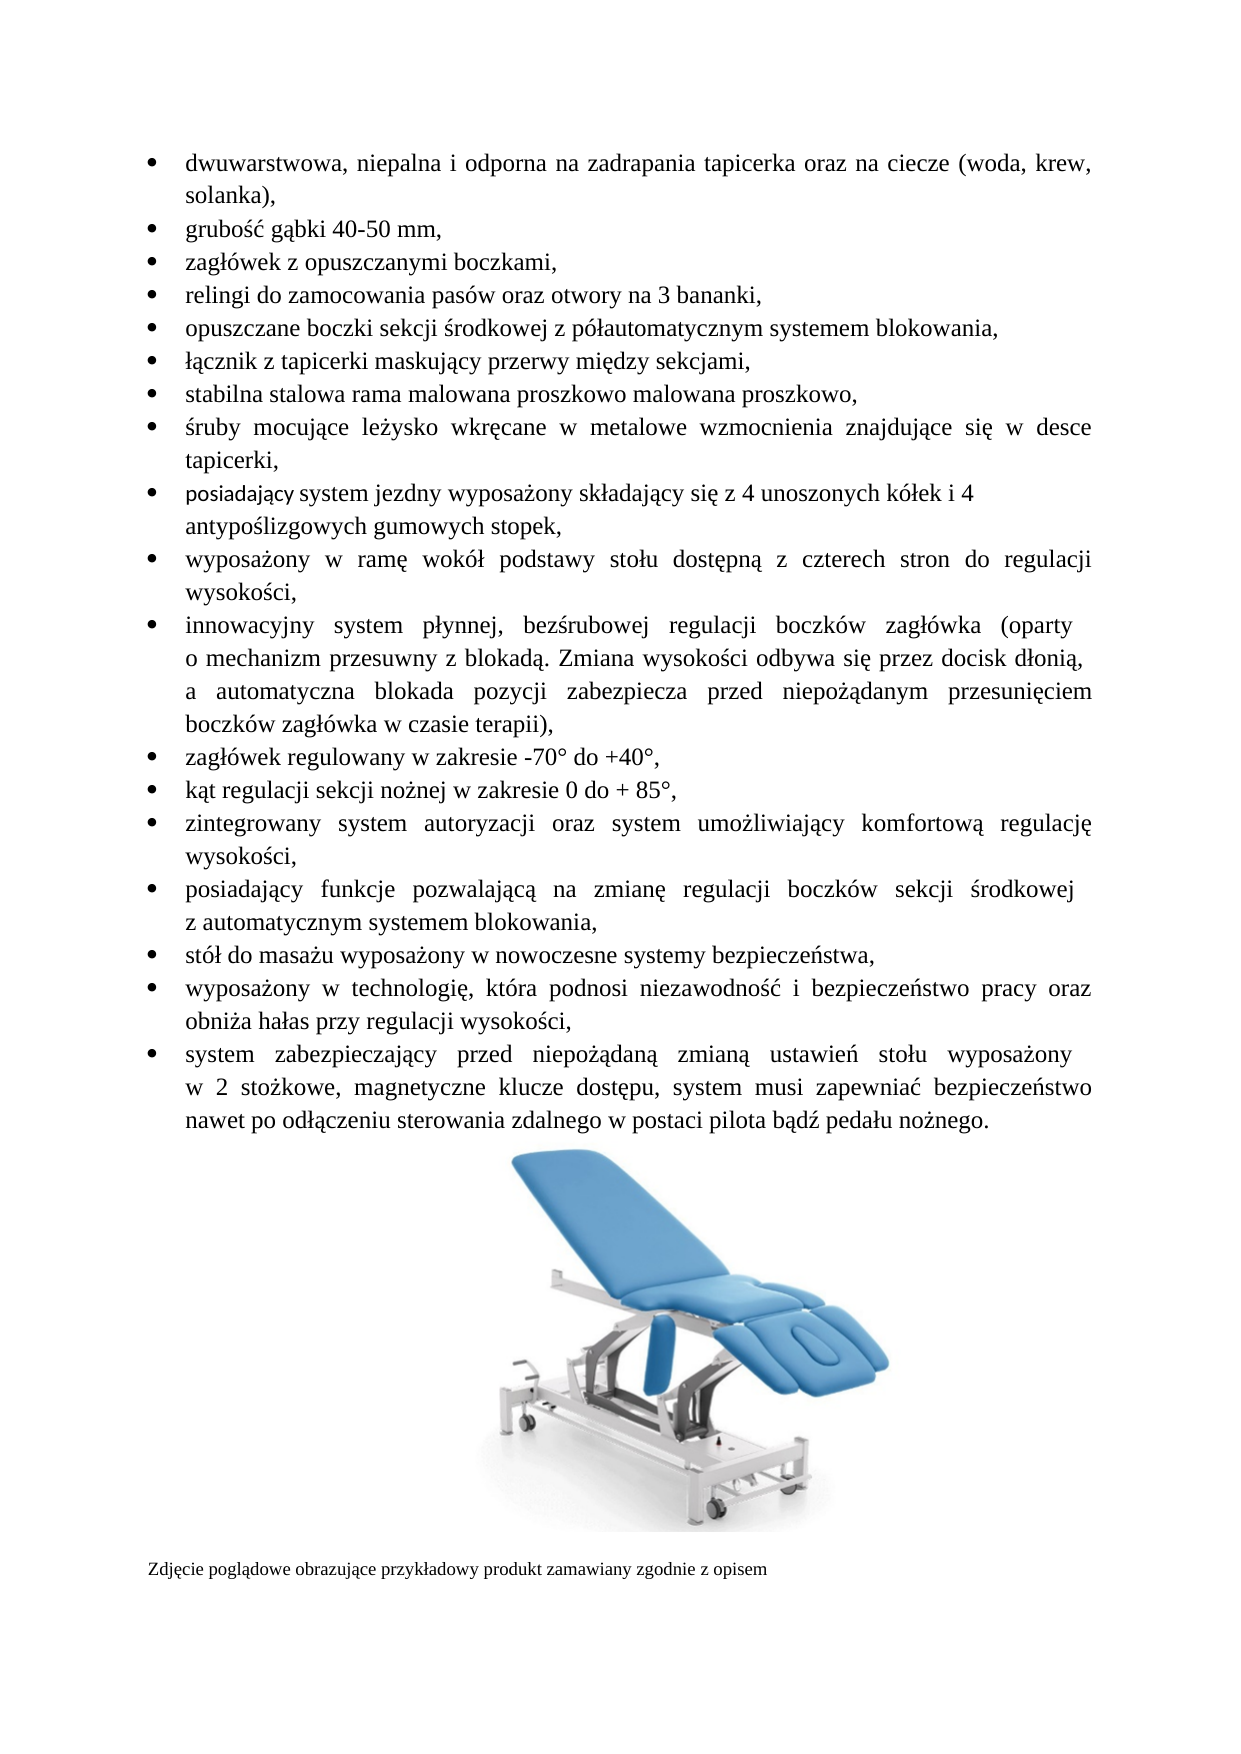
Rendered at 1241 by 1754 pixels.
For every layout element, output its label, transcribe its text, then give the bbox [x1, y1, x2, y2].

list wyposażony w technologię, która podnosi niezawodność i bezpieczeństwo pracy oraz obniża hałas przy regulacji wysokości, [148, 973, 1093, 1035]
list system zabezpieczający przed niepożądaną zmianą ustawień stołu wyposażony w 2 stożkowe, magnetyczne klucze dostępu, system musi zapewniać bezpieczeństwo nawet po odłączeniu sterowania zdalnego w postaci pilota bądź pedału nożnego. [148, 1039, 1093, 1134]
picture [453, 1136, 916, 1534]
list dwuwarstwowa, niepalna i odporna na zadrapania tapicerka oraz na ciecze (woda, krew, solanka), [148, 148, 1093, 209]
list innowacyjny system płynnej, bezśrubowej regulacji boczków zagłówka (oparty o mechanizm przesuwny z blokadą. Zmiana wysokości odbywa się przez docisk dłonią, a automatyczna blokada pozycji zabezpiecza przed niepożądanym przesunięciem boczków zagłówka w czasie terapii), [148, 610, 1093, 738]
list relingi do zamocowania pasów oraz otwory na 3 bananki, [148, 280, 1093, 308]
list stół do masażu wyposażony w nowoczesne systemy bezpieczeństwa, [148, 940, 1093, 969]
list wyposażony w ramę wokół podstawy stołu dostępną z czterech stron do regulacji wysokości, [148, 544, 1093, 606]
list zintegrowany system autoryzacji oraz system umożliwiający komfortową regulację wysokości, [148, 808, 1093, 870]
list posiadający funkcje pozwalającą na zmianę regulacji boczków sekcji środkowej z automatycznym systemem blokowania, [148, 874, 1093, 936]
list śruby mocujące leżysko wkręcane w metalowe wzmocnienia znajdujące się w desce tapicerki, [148, 412, 1093, 473]
list grubość gąbki 40-50 mm, [148, 214, 1093, 242]
list zagłówek z opuszczanymi boczkami, [148, 247, 1093, 275]
list kąt regulacji sekcji nożnej w zakresie 0 do + 85°, [148, 775, 1093, 804]
list posiadający system jezdny wyposażony składający się z 4 unoszonych kółek i 4 antypoślizgowych gumowych stopek, [148, 478, 1093, 540]
list stabilna stalowa rama malowana proszkowo malowana proszkowo, [148, 379, 1093, 407]
text Zdjęcie poglądowe obrazujące przykładowy produkt zamawiany zgodnie z opisem [148, 1557, 1093, 1579]
list opuszczane boczki sekcji środkowej z półautomatycznym systemem blokowania, [148, 313, 1093, 341]
list łącznik z tapicerki maskujący przerwy między sekcjami, [148, 346, 1093, 374]
list zagłówek regulowany w zakresie -70° do +40°, [148, 742, 1093, 771]
